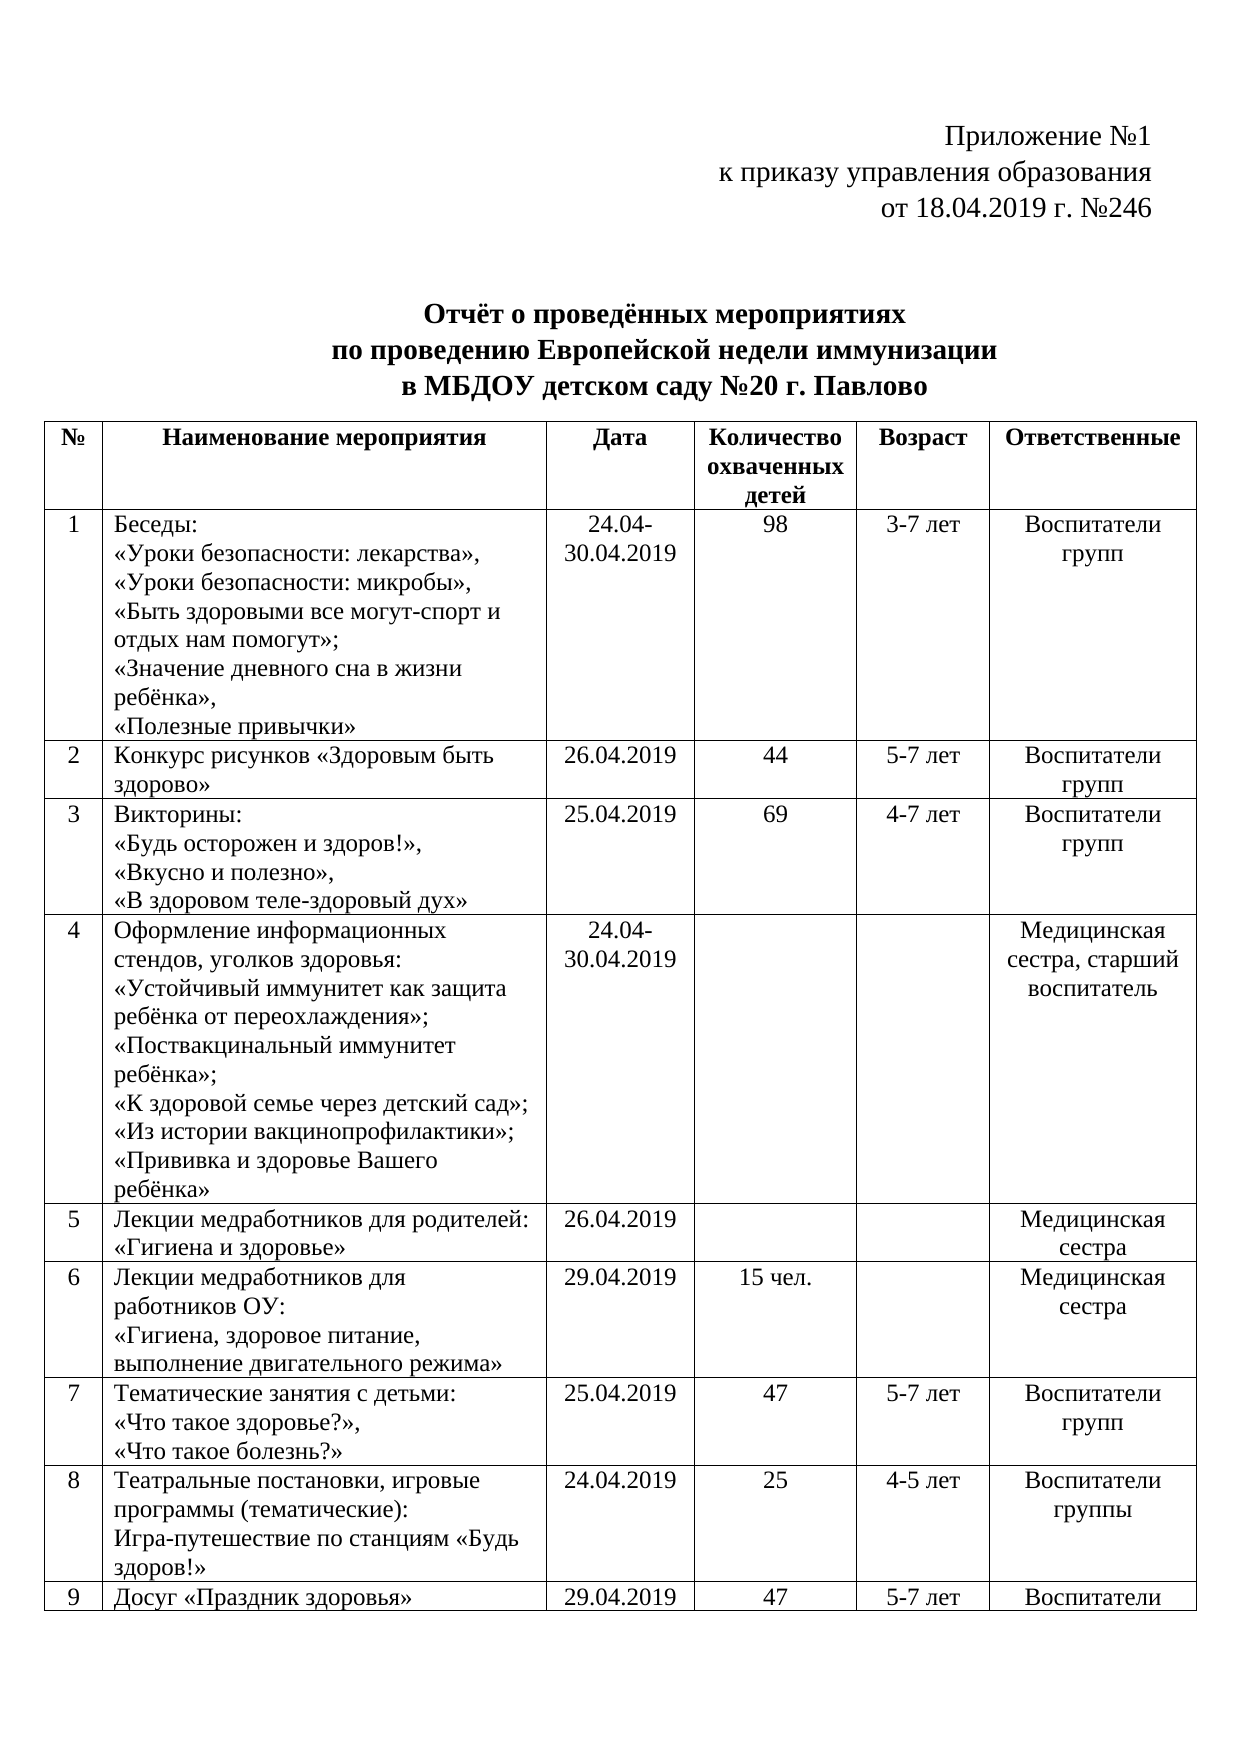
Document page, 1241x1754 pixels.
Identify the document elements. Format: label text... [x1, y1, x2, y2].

table_cell 7 [45, 1378, 102, 1464]
table_header Количество охваченных детей [695, 422, 856, 508]
table_cell 25.04.2019 [547, 1378, 694, 1464]
table_cell Беседы: «Уроки безопасности: лекарства», «Уроки безопасности: микробы», «Быть здоровыми все могут-спорт и отдых нам помогут»; «Значение дневного сна в жизни ребёнка», «Полезные привычки» [103, 510, 546, 739]
table_header Возраст [857, 422, 989, 508]
table_cell 26.04.2019 [547, 741, 694, 798]
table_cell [103, 1582, 546, 1610]
table_cell 98 [695, 510, 856, 739]
table_cell 4 [45, 915, 102, 1203]
table_cell 69 [695, 799, 856, 914]
table_cell 4-5 лет [857, 1466, 989, 1581]
table_cell Воспитатели групп [990, 1582, 1196, 1610]
table_cell [695, 915, 856, 1203]
table_cell 8 [45, 1466, 102, 1581]
table_cell Лекции медработников для родителей: «Гигиена и здоровье» [103, 1204, 546, 1261]
table_cell 24.04-30.04.2019 [547, 915, 694, 1203]
text Приложение №1 к приказу управления образования от 18.04.2019 г. №246 [177, 118, 1152, 224]
table_cell 3-7 лет [857, 510, 989, 739]
table_header Наименование мероприятия [103, 422, 546, 508]
table_cell 25 [695, 1466, 856, 1581]
table_cell Медицинская сестра [990, 1262, 1196, 1377]
table_cell Викторины: «Будь осторожен и здоров!», «Вкусно и полезно», «В здоровом теле-здоровый дух» [103, 799, 546, 914]
table_header Дата [547, 422, 694, 508]
table_header № [45, 422, 102, 508]
table_cell Медицинская сестра, старший воспитатель [990, 915, 1196, 1203]
table_cell 5-7 лет [857, 1582, 989, 1610]
table_cell Оформление информационных стендов, уголков здоровья: «Устойчивый иммунитет как защита ребёнка от переохлаждения»; «Поствакцинальный иммунитет ребёнка»; «К здоровой семье через детский сад»; «Из истории вакцинопрофилактики»; «Прививка и здоровье Вашего ребёнка» [103, 915, 546, 1203]
table_cell 29.04.2019 [547, 1262, 694, 1377]
table_cell [695, 1204, 856, 1261]
table_cell 2 [45, 741, 102, 798]
table_cell Воспитатели групп [990, 510, 1196, 739]
table_cell 24.04.2019 [547, 1466, 694, 1581]
table_cell Медицинская сестра [990, 1204, 1196, 1261]
table_cell [857, 1262, 989, 1377]
table_cell Театральные постановки, игровые программы (тематические): Игра-путешествие по станциям «Будь здоров!» [103, 1466, 546, 1581]
table_cell Тематические занятия с детьми: «Что такое здоровье?», «Что такое болезнь?» [103, 1378, 546, 1464]
table_cell 25.04.2019 [547, 799, 694, 914]
table_cell 26.04.2019 [547, 1204, 694, 1261]
table_header Ответственные [990, 422, 1196, 508]
table_cell Воспитатели группы [990, 1466, 1196, 1581]
table_cell 29.04.2019 [547, 1582, 694, 1610]
table_cell Воспитатели групп [990, 1378, 1196, 1464]
table_cell Конкурс рисунков «Здоровым быть здорово» [103, 741, 546, 798]
table_cell 5-7 лет [857, 741, 989, 798]
table_cell 44 [695, 741, 856, 798]
table_cell 15 чел. [695, 1262, 856, 1377]
table_cell 47 [695, 1582, 856, 1610]
table_cell [857, 1204, 989, 1261]
table_cell 9 [45, 1582, 102, 1610]
table_cell 6 [45, 1262, 102, 1377]
table_cell [857, 915, 989, 1203]
table_cell 4-7 лет [857, 799, 989, 914]
table_cell 47 [695, 1378, 856, 1464]
table_cell 24.04-30.04.2019 [547, 510, 694, 739]
table_cell 1 [45, 510, 102, 739]
table_cell 5-7 лет [857, 1378, 989, 1464]
text Отчёт о проведённых мероприятиях по проведению Европейской недели иммунизации в МБДОУ детском саду №20 г. Павлово [177, 296, 1152, 402]
table_cell 3 [45, 799, 102, 914]
table_cell 5 [45, 1204, 102, 1261]
table_cell Лекции медработников для работников ОУ: «Гигиена, здоровое питание, выполнение двигательного режима» [103, 1262, 546, 1377]
table_cell Воспитатели групп [990, 741, 1196, 798]
table_cell Воспитатели групп [990, 799, 1196, 914]
